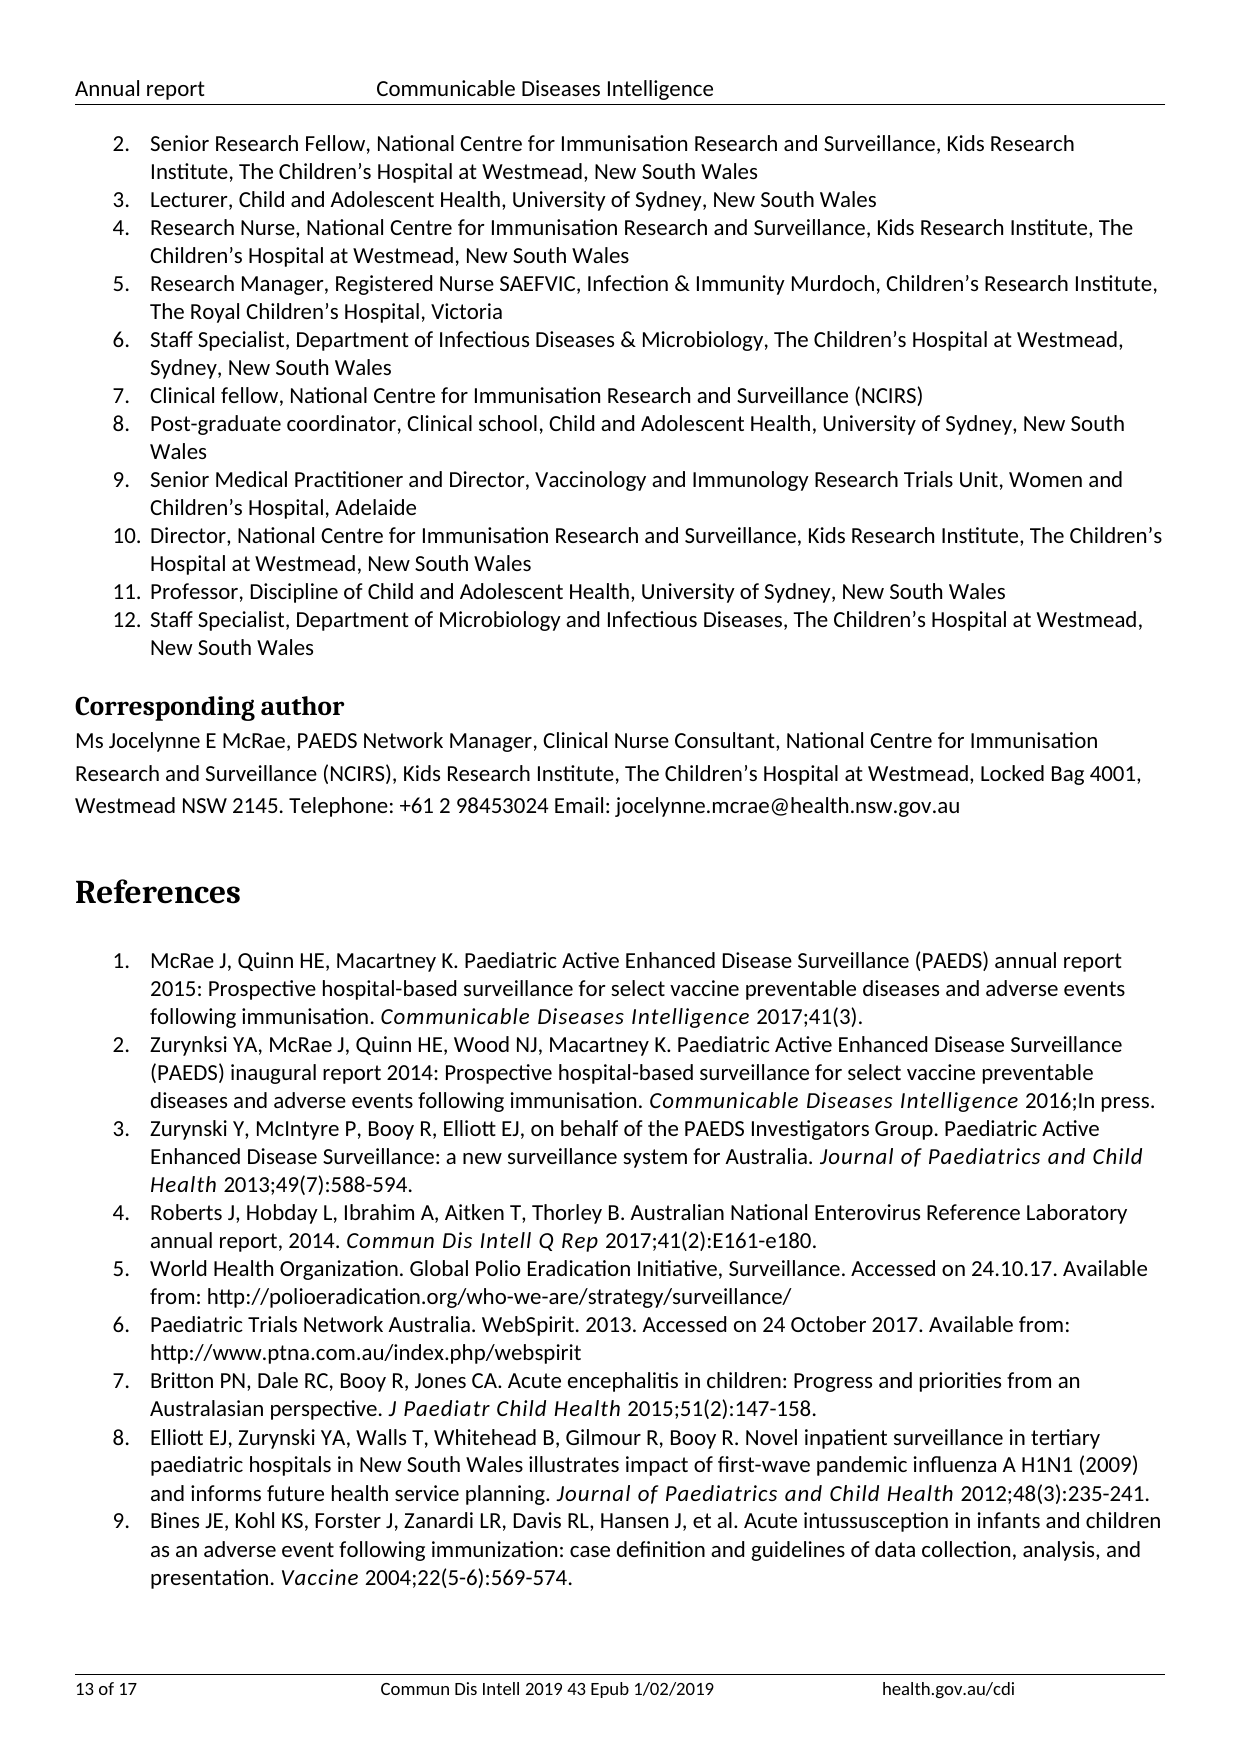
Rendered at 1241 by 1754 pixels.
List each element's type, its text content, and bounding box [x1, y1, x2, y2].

list Bines JE, Kohl KS, Forster J, Zanardi LR, Davis RL, Hansen J, et al. Acute intussusception in infants and children as an adverse event following immunization: case definition and guidelines of data collection, analysis, and presentation. Vaccine 2004;22(5-6):569-574. [112, 1507, 1165, 1591]
list Senior Research Fellow, National Centre for Immunisation Research and Surveillance, Kids Research Institute, The Children’s Hospital at Westmead, New South Wales [112, 129, 1165, 185]
list Zurynksi YA, McRae J, Quinn HE, Wood NJ, Macartney K. Paediatric Active Enhanced Disease Surveillance (PAEDS) inaugural report 2014: Prospective hospital-based surveillance for select vaccine preventable diseases and adverse events following immunisation. Communicable Diseases Intelligence 2016;In press. [112, 1030, 1165, 1114]
text Ms Jocelynne E McRae, PAEDS Network Manager, Clinical Nurse Consultant, National Centre for Immunisation Research and Surveillance (NCIRS), Kids Research Institute, The Children’s Hospital at Westmead, Locked Bag 4001, Westmead NSW 2145. Telephone: +61 2 98453024 Email: jocelynne.mcrae@health.nsw.gov.au [75, 726, 1165, 819]
list Professor, Discipline of Child and Adolescent Health, University of Sydney, New South Wales [112, 577, 1165, 606]
list Roberts J, Hobday L, Ibrahim A, Aitken T, Thorley B. Australian National Enterovirus Reference Laboratory annual report, 2014. Commun Dis Intell Q Rep 2017;41(2):E161-e180. [112, 1198, 1165, 1254]
subtitle References [75, 873, 1165, 911]
list Elliott EJ, Zurynski YA, Walls T, Whitehead B, Gilmour R, Booy R. Novel inpatient surveillance in tertiary paediatric hospitals in New South Wales illustrates impact of first-wave pandemic influenza A H1N1 (2009) and informs future health service planning. Journal of Paediatrics and Child Health 2012;48(3):235-241. [112, 1423, 1165, 1507]
list Paediatric Trials Network Australia. WebSpirit. 2013. Accessed on 24 October 2017. Available from: http://www.ptna.com.au/index.php/webspirit [112, 1311, 1165, 1367]
list Director, National Centre for Immunisation Research and Surveillance, Kids Research Institute, The Children’s Hospital at Westmead, New South Wales [112, 521, 1165, 577]
list Staff Specialist, Department of Microbiology and Infectious Diseases, The Children’s Hospital at Westmead, New South Wales [112, 606, 1165, 662]
list World Health Organization. Global Polio Eradication Initiative, Surveillance. Accessed on 24.10.17. Available from: http://polioeradication.org/who-we-are/strategy/surveillance/ [112, 1254, 1165, 1311]
list Research Nurse, National Centre for Immunisation Research and Surveillance, Kids Research Institute, The Children’s Hospital at Westmead, New South Wales [112, 213, 1165, 269]
list Lecturer, Child and Adolescent Health, University of Sydney, New South Wales [112, 185, 1165, 213]
list Clinical fellow, National Centre for Immunisation Research and Surveillance (NCIRS) [112, 381, 1165, 409]
list Zurynski Y, McIntyre P, Booy R, Elliott EJ, on behalf of the PAEDS Investigators Group. Paediatric Active Enhanced Disease Surveillance: a new surveillance system for Australia. Journal of Paediatrics and Child Health 2013;49(7):588-594. [112, 1114, 1165, 1198]
list Staff Specialist, Department of Infectious Diseases & Microbiology, The Children’s Hospital at Westmead, Sydney, New South Wales [112, 325, 1165, 381]
list Research Manager, Registered Nurse SAEFVIC, Infection & Immunity Murdoch, Children’s Research Institute, The Royal Children’s Hospital, Victoria [112, 269, 1165, 325]
list Senior Medical Practitioner and Director, Vaccinology and Immunology Research Trials Unit, Women and Children’s Hospital, Adelaide [112, 465, 1165, 521]
list Britton PN, Dale RC, Booy R, Jones CA. Acute encephalitis in children: Progress and priorities from an Australasian perspective. J Paediatr Child Health 2015;51(2):147-158. [112, 1367, 1165, 1423]
list McRae J, Quinn HE, Macartney K. Paediatric Active Enhanced Disease Surveillance (PAEDS) annual report 2015: Prospective hospital-based surveillance for select vaccine preventable diseases and adverse events following immunisation. Communicable Diseases Intelligence 2017;41(3). [112, 946, 1165, 1030]
subtitle Corresponding author [75, 691, 1165, 722]
list Post-graduate coordinator, Clinical school, Child and Adolescent Health, University of Sydney, New South Wales [112, 409, 1165, 465]
